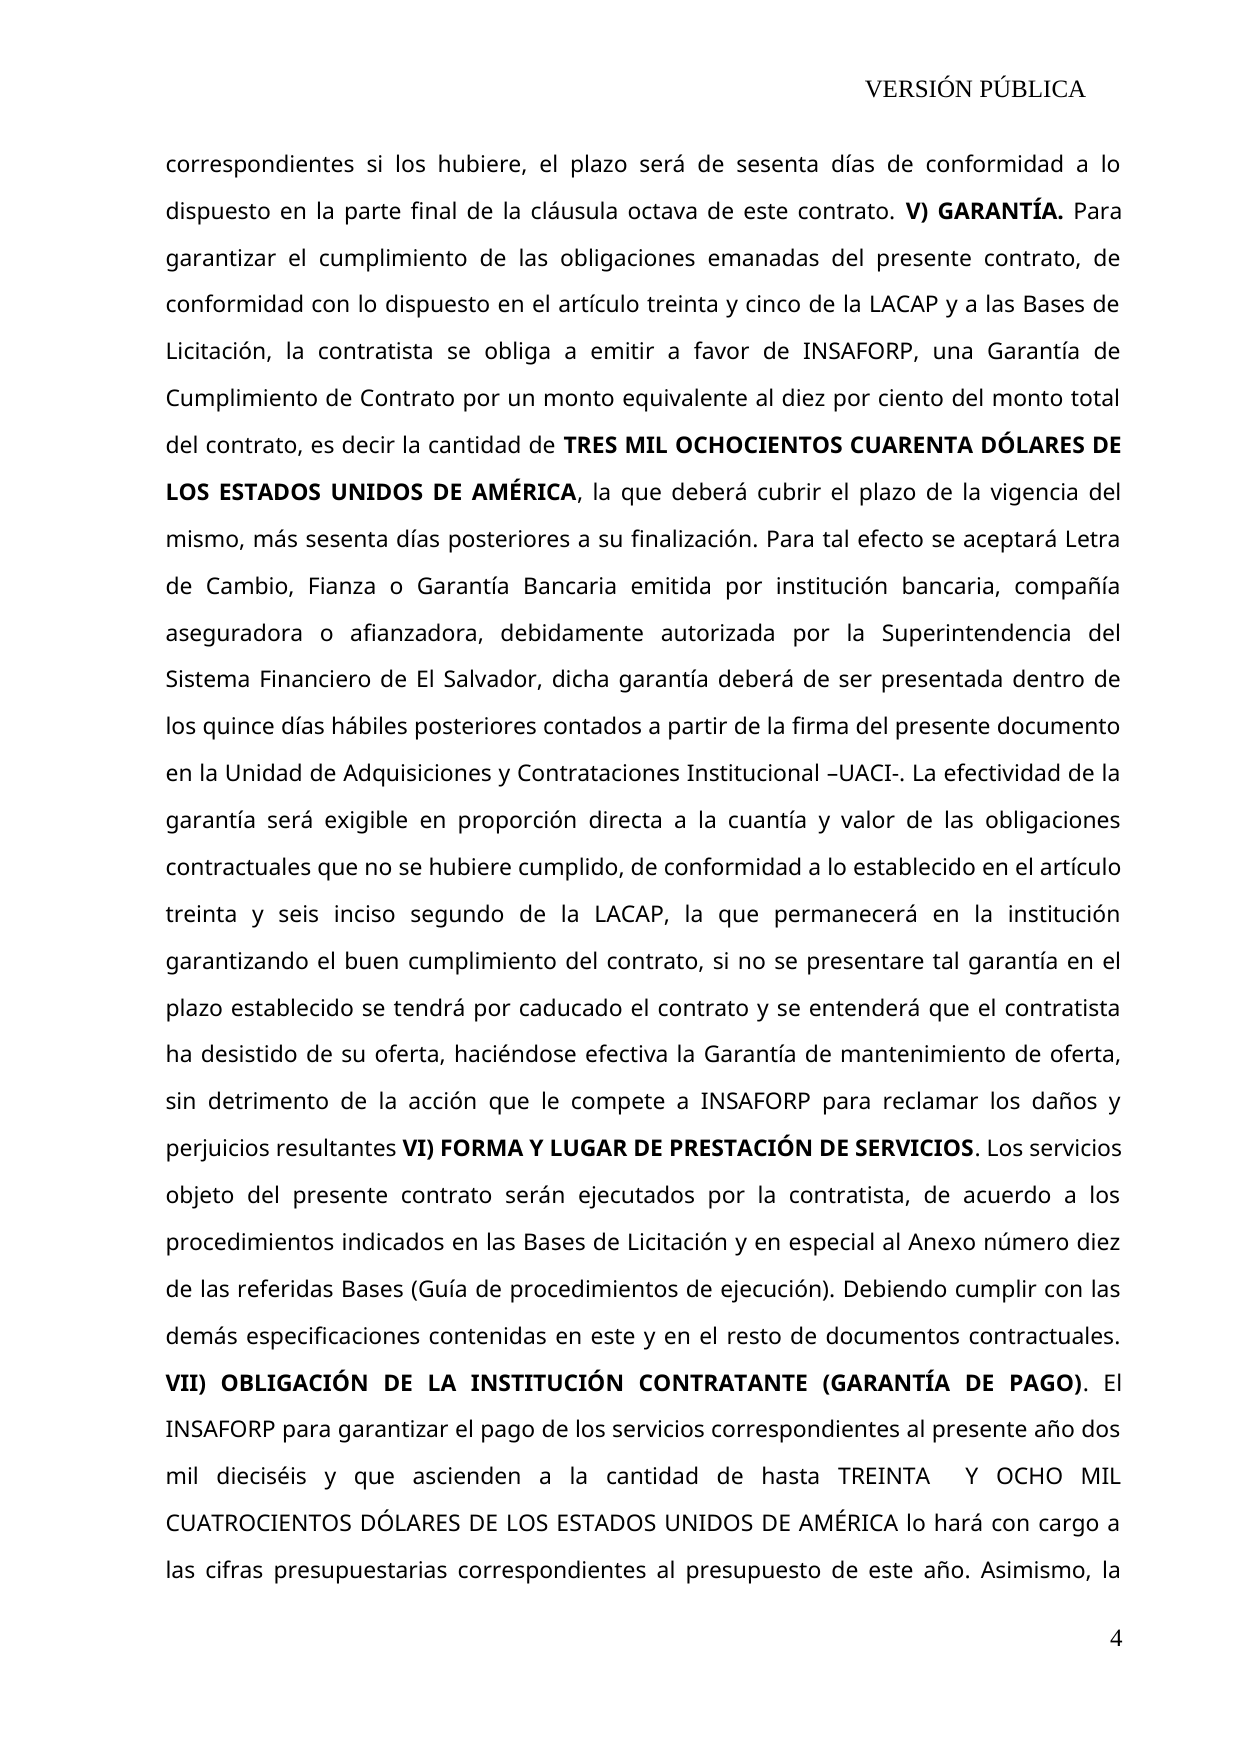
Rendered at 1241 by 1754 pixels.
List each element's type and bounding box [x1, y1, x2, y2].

text [165, 148, 1122, 1585]
